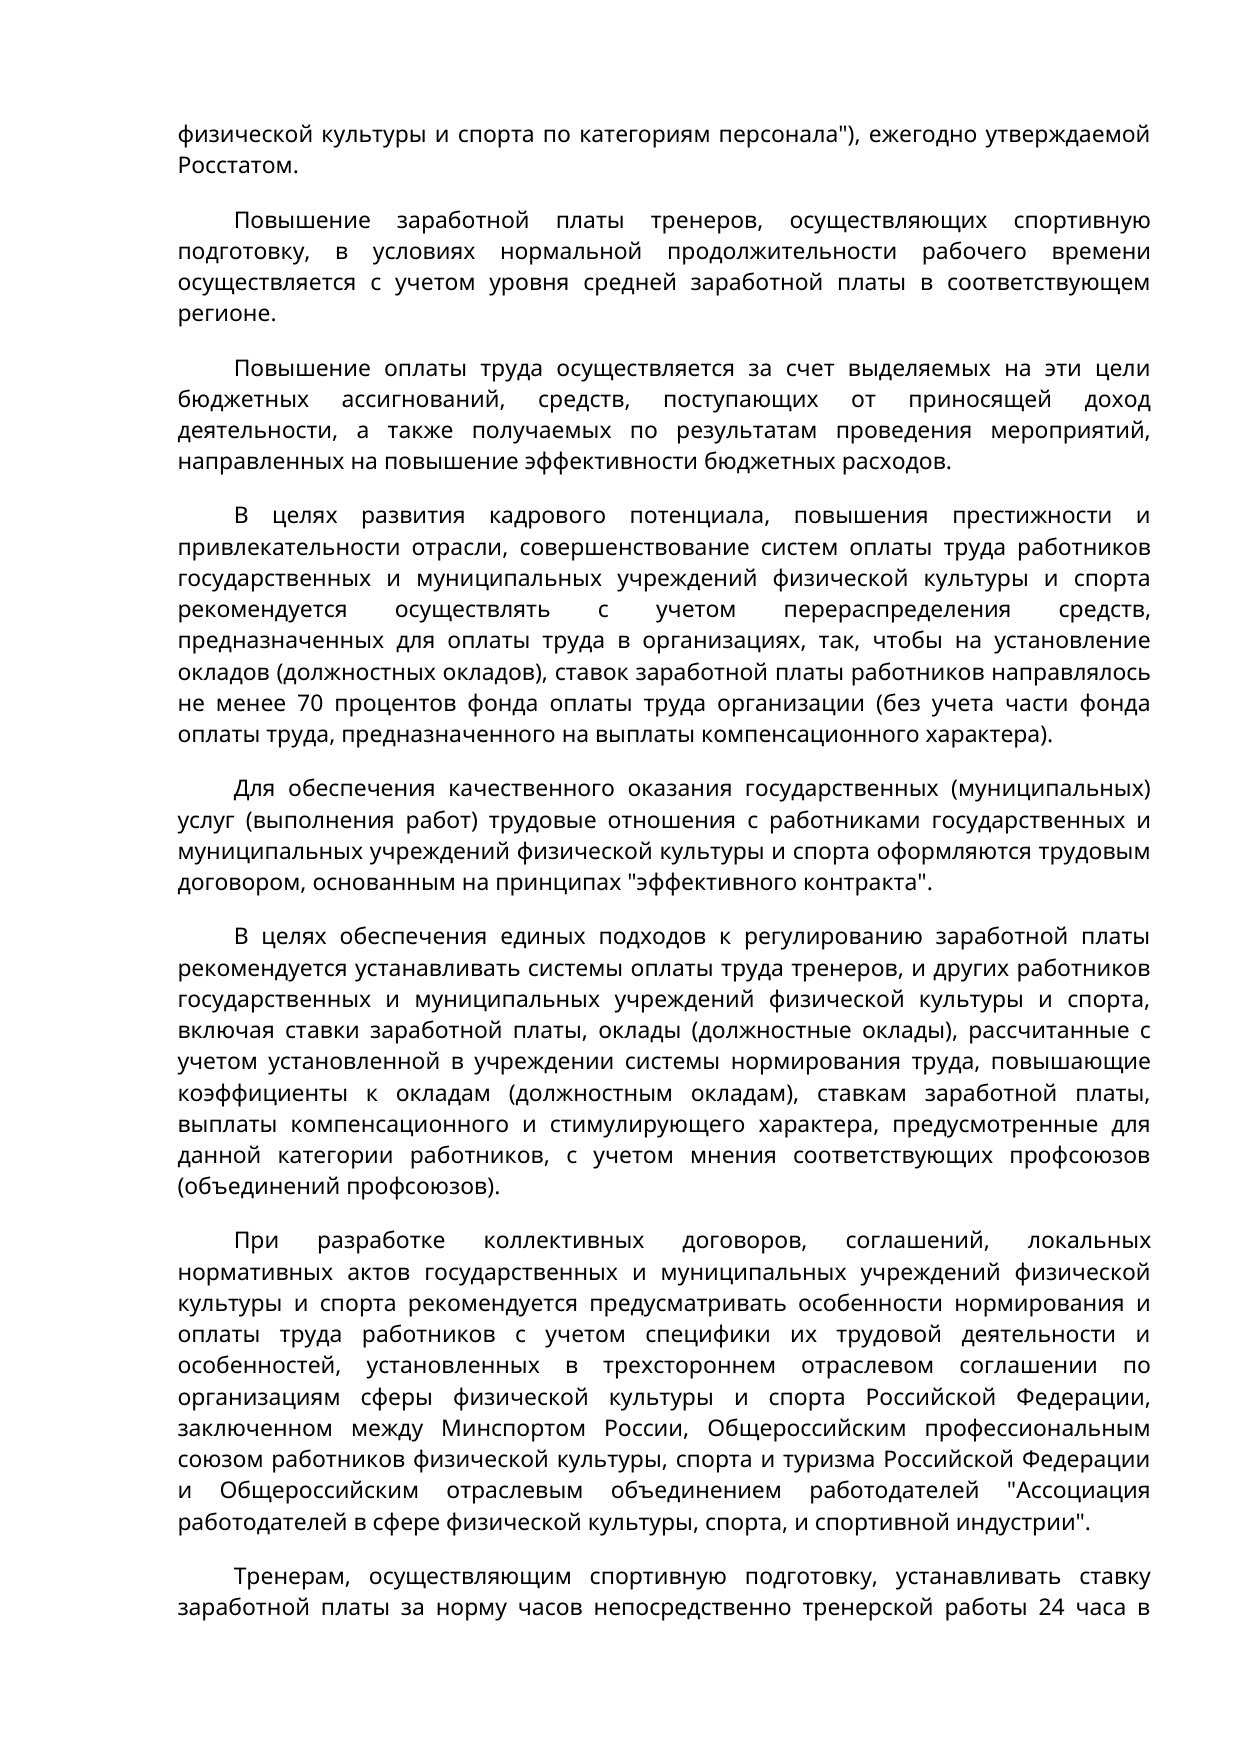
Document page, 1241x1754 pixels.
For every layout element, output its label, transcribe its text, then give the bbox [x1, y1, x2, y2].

title В целях обеспечения единых подходов к регулированию заработной платы рекомендуется устанавливать системы оплаты труда тренеров, и других работников государственных и муниципальных учреждений физической культуры и спорта, включая ставки заработной платы, оклады (должностные оклады), рассчитанные с учетом установленной в учреждении системы нормирования труда, повышающие коэффициенты к окладам (должностным окладам), ставкам заработной платы, выплаты компенсационного и стимулирующего характера, предусмотренные для данной категории работников, с учетом мнения соответствующих профсоюзов (объединений профсоюзов). [177, 920, 1152, 1201]
title Повышение оплаты труда осуществляется за счет выделяемых на эти цели бюджетных ассигнований, средств, поступающих от приносящей доход деятельности, а также получаемых по результатам проведения мероприятий, направленных на повышение эффективности бюджетных расходов. [177, 351, 1152, 476]
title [177, 118, 1152, 181]
title Повышение заработной платы тренеров, осуществляющих спортивную подготовку, в условиях нормальной продолжительности рабочего времени осуществляется с учетом уровня средней заработной платы в соответствующем регионе. [177, 203, 1152, 328]
title При разработке коллективных договоров, соглашений, локальных нормативных актов государственных и муниципальных учреждений физической культуры и спорта рекомендуется предусматривать особенности нормирования и оплаты труда работников с учетом специфики их трудовой деятельности и особенностей, установленных в трехстороннем отраслевом соглашении по организациям сферы физической культуры и спорта Российской Федерации, заключенном между Минспортом России, Общероссийским профессиональным союзом работников физической культуры, спорта и туризма Российской Федерации и Общероссийским отраслевым объединением работодателей "Ассоциация работодателей в сфере физической культуры, спорта, и спортивной индустрии". [177, 1224, 1152, 1537]
title В целях развития кадрового потенциала, повышения престижности и привлекательности отрасли, совершенствование систем оплаты труда работников государственных и муниципальных учреждений физической культуры и спорта рекомендуется осуществлять с учетом перераспределения средств, предназначенных для оплаты труда в организациях, так, чтобы на установление окладов (должностных окладов), ставок заработной платы работников направлялось не менее 70 процентов фонда оплаты труда организации (без учета части фонда оплаты труда, предназначенного на выплаты компенсационного характера). [177, 499, 1152, 749]
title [177, 1560, 1152, 1622]
title Для обеспечения качественного оказания государственных (муниципальных) услуг (выполнения работ) трудовые отношения с работниками государственных и муниципальных учреждений физической культуры и спорта оформляются трудовым договором, основанным на принципах "эффективного контракта". [177, 772, 1152, 897]
